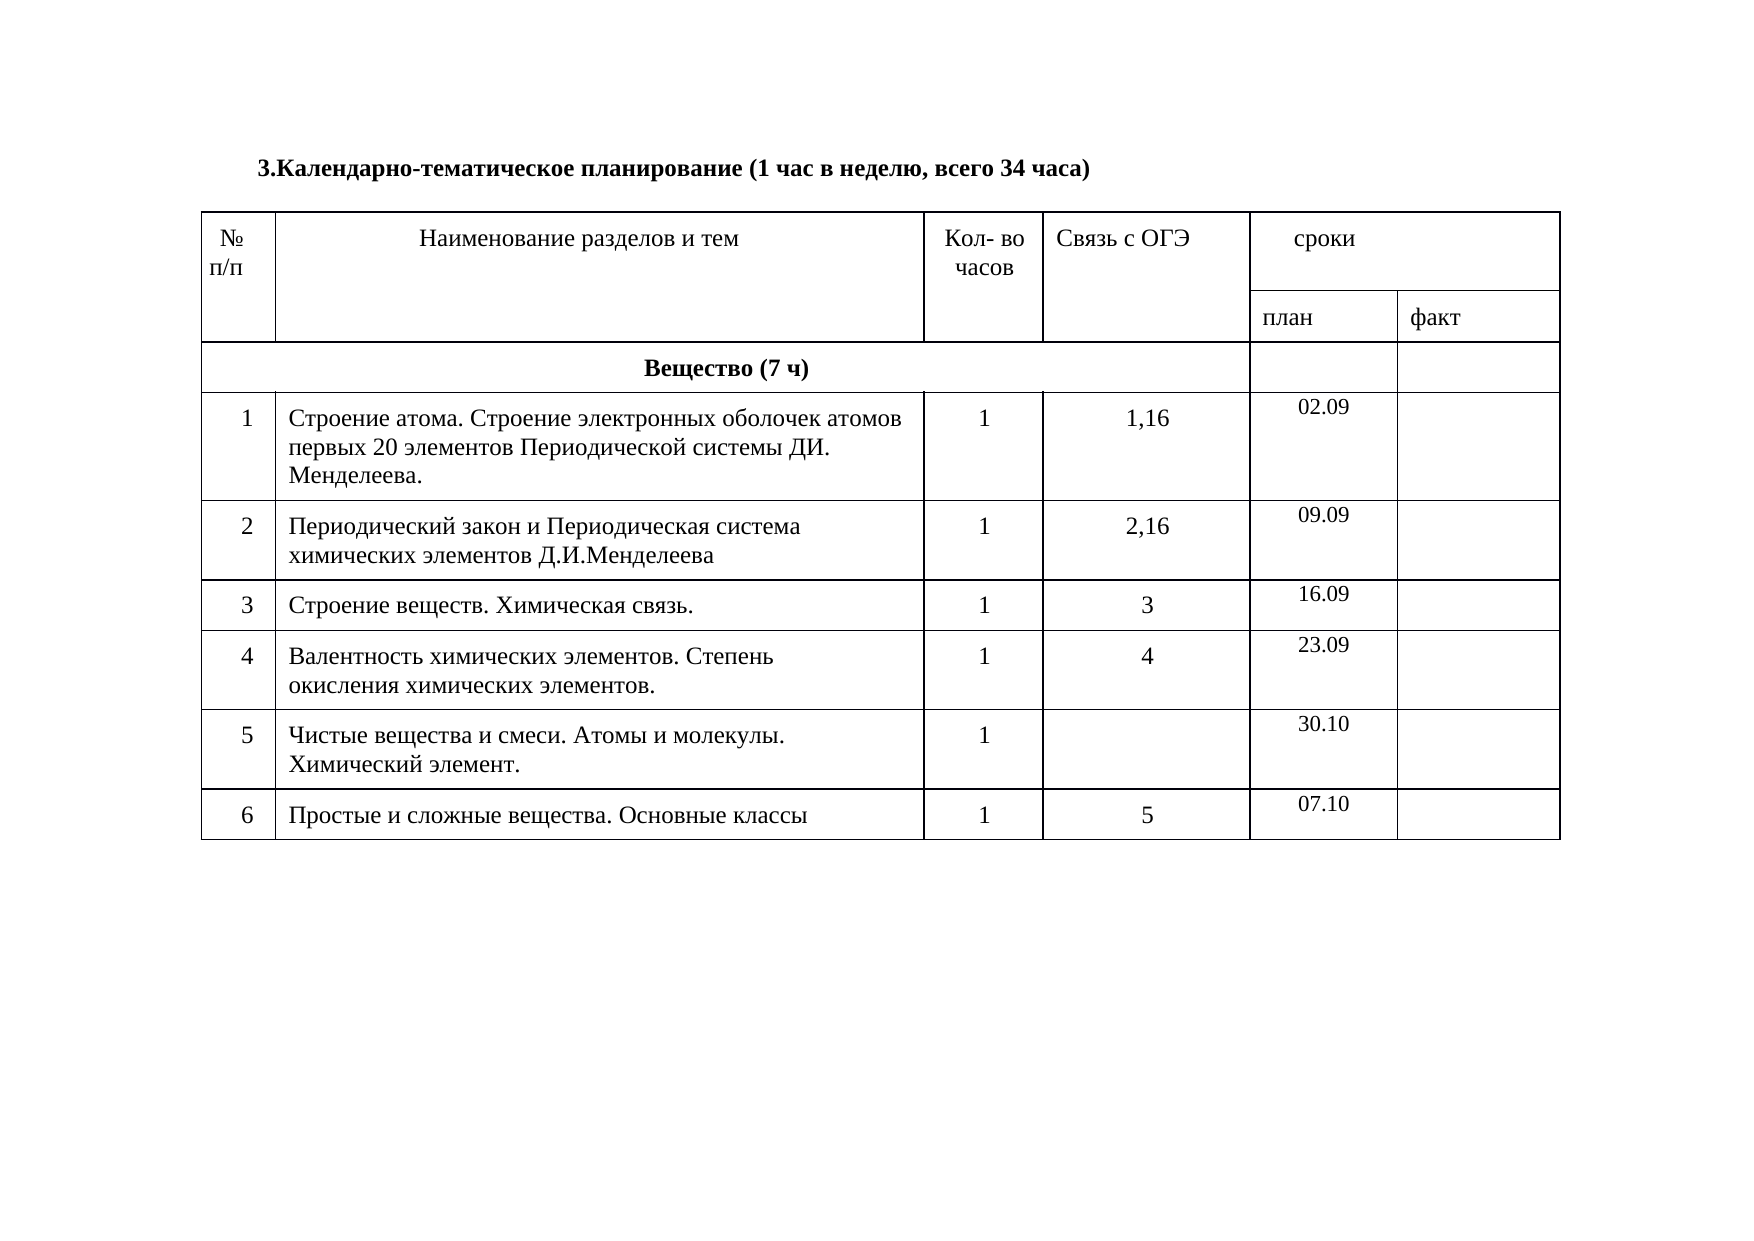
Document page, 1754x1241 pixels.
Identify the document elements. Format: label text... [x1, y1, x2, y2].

table_cell Простые и сложные вещества. Основные классы [276, 790, 923, 839]
table_cell Валентность химических элементов. Степень окисления химических элементов. [276, 631, 923, 709]
table_cell 6 [202, 790, 275, 839]
table_cell Строение веществ. Химическая связь. [276, 581, 923, 629]
table_cell Чистые вещества и смеси. Атомы и молекулы. Химический элемент. [276, 710, 923, 788]
table_cell Периодический закон и Периодическая система химических элементов Д.И.Менделеева [276, 501, 923, 579]
table_cell Строение атома. Строение электронных оболочек атомов первых 20 элементов Периодической системы ДИ. Менделеева. [276, 393, 923, 499]
table_cell 09.09 [1251, 501, 1397, 579]
table_cell 2 [202, 501, 275, 579]
table_cell 3 [1044, 581, 1249, 629]
table_cell Вещество (7 ч) [202, 343, 1249, 391]
table_cell [1044, 710, 1249, 788]
table_cell факт [1398, 291, 1559, 341]
table_header Кол- во часов [925, 213, 1042, 341]
table_cell [1398, 393, 1559, 499]
table_cell 1,16 [1044, 393, 1249, 499]
table_cell 16.09 [1251, 581, 1397, 629]
text 3.Календарно-тематическое планирование (1 час в неделю, всего 34 часа) [257, 153, 1666, 182]
table_cell 07.10 [1251, 790, 1397, 839]
table_cell 30.10 [1251, 710, 1397, 788]
table_cell 1 [925, 790, 1042, 839]
table_header сроки [1251, 213, 1559, 290]
table_cell 5 [202, 710, 275, 788]
table_cell 5 [1044, 790, 1249, 839]
table_cell 02.09 [1251, 393, 1397, 499]
table_cell [1398, 710, 1559, 788]
table_cell 2,16 [1044, 501, 1249, 579]
table_cell [1398, 343, 1559, 391]
table_cell [1398, 501, 1559, 579]
table_cell 1 [925, 501, 1042, 579]
table_header Наименование разделов и тем [276, 213, 923, 341]
table_cell план [1251, 291, 1397, 341]
table_cell 4 [1044, 631, 1249, 709]
table_cell [1398, 581, 1559, 629]
table_cell 4 [202, 631, 275, 709]
table_header № п/п [202, 213, 275, 341]
table_cell [1251, 343, 1397, 391]
table_cell [1398, 631, 1559, 709]
table_cell 1 [925, 393, 1042, 499]
table_cell 1 [925, 581, 1042, 629]
table_cell [1398, 790, 1559, 839]
table_cell 23.09 [1251, 631, 1397, 709]
table_cell 1 [925, 631, 1042, 709]
table_header Связь с ОГЭ [1044, 213, 1249, 341]
table_cell 1 [202, 393, 275, 499]
table_cell 1 [925, 710, 1042, 788]
table_cell 3 [202, 581, 275, 629]
